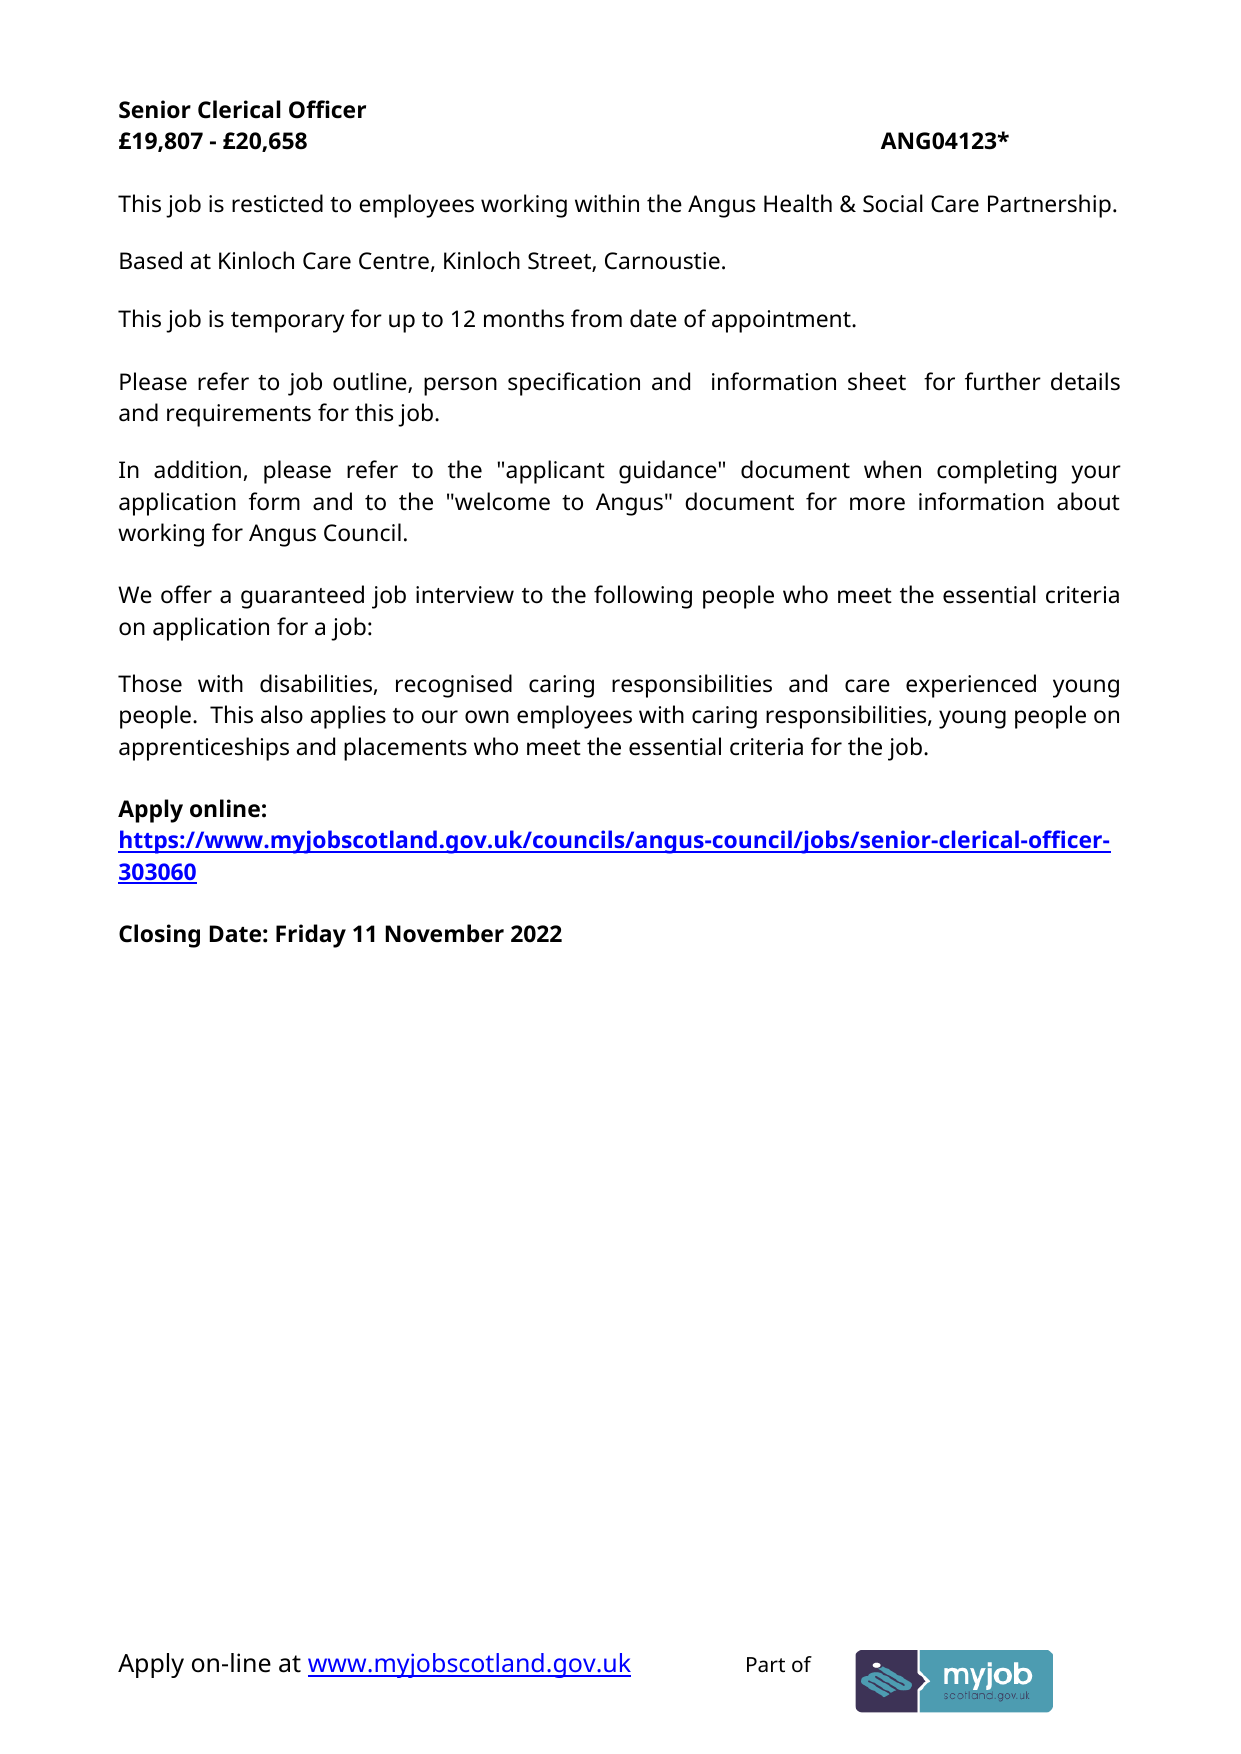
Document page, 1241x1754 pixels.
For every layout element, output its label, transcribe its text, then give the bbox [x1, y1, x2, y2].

text Senior Clerical Officer [118, 94, 1122, 125]
text £19,807 - £20,658 ANG04123* [118, 125, 1122, 156]
text In addition, please refer to the "applicant guidance" document when completing your application form and to the "welcome to Angus" document for more information about working for Angus Council. [118, 454, 1122, 548]
text https://www.myjobscotland.gov.uk/councils/angus-council/jobs/senior-clerical-officer-303060 [118, 824, 1122, 887]
picture [855, 1646, 1055, 1717]
text Based at Kinloch Care Centre, Kinloch Street, Carnoustie. [118, 245, 1122, 277]
text Apply online: [118, 793, 1122, 824]
text We offer a guaranteed job interview to the following people who meet the essential criteria on application for a job: [118, 579, 1122, 642]
text Closing Date: Friday 11 November 2022 [118, 918, 1122, 949]
text This job is resticted to employees working within the Angus Health & Social Care Partnership. [118, 188, 1122, 219]
text Those with disabilities, recognised caring responsibilities and care experienced young people. This also applies to our own employees with caring responsibilities, young people on apprenticeships and placements who meet the essential criteria for the job. [118, 668, 1122, 762]
text This job is temporary for up to 12 months from date of appointment. [118, 303, 1122, 334]
text Please refer to job outline, person specification and information sheet for further details and requirements for this job. [118, 365, 1122, 428]
